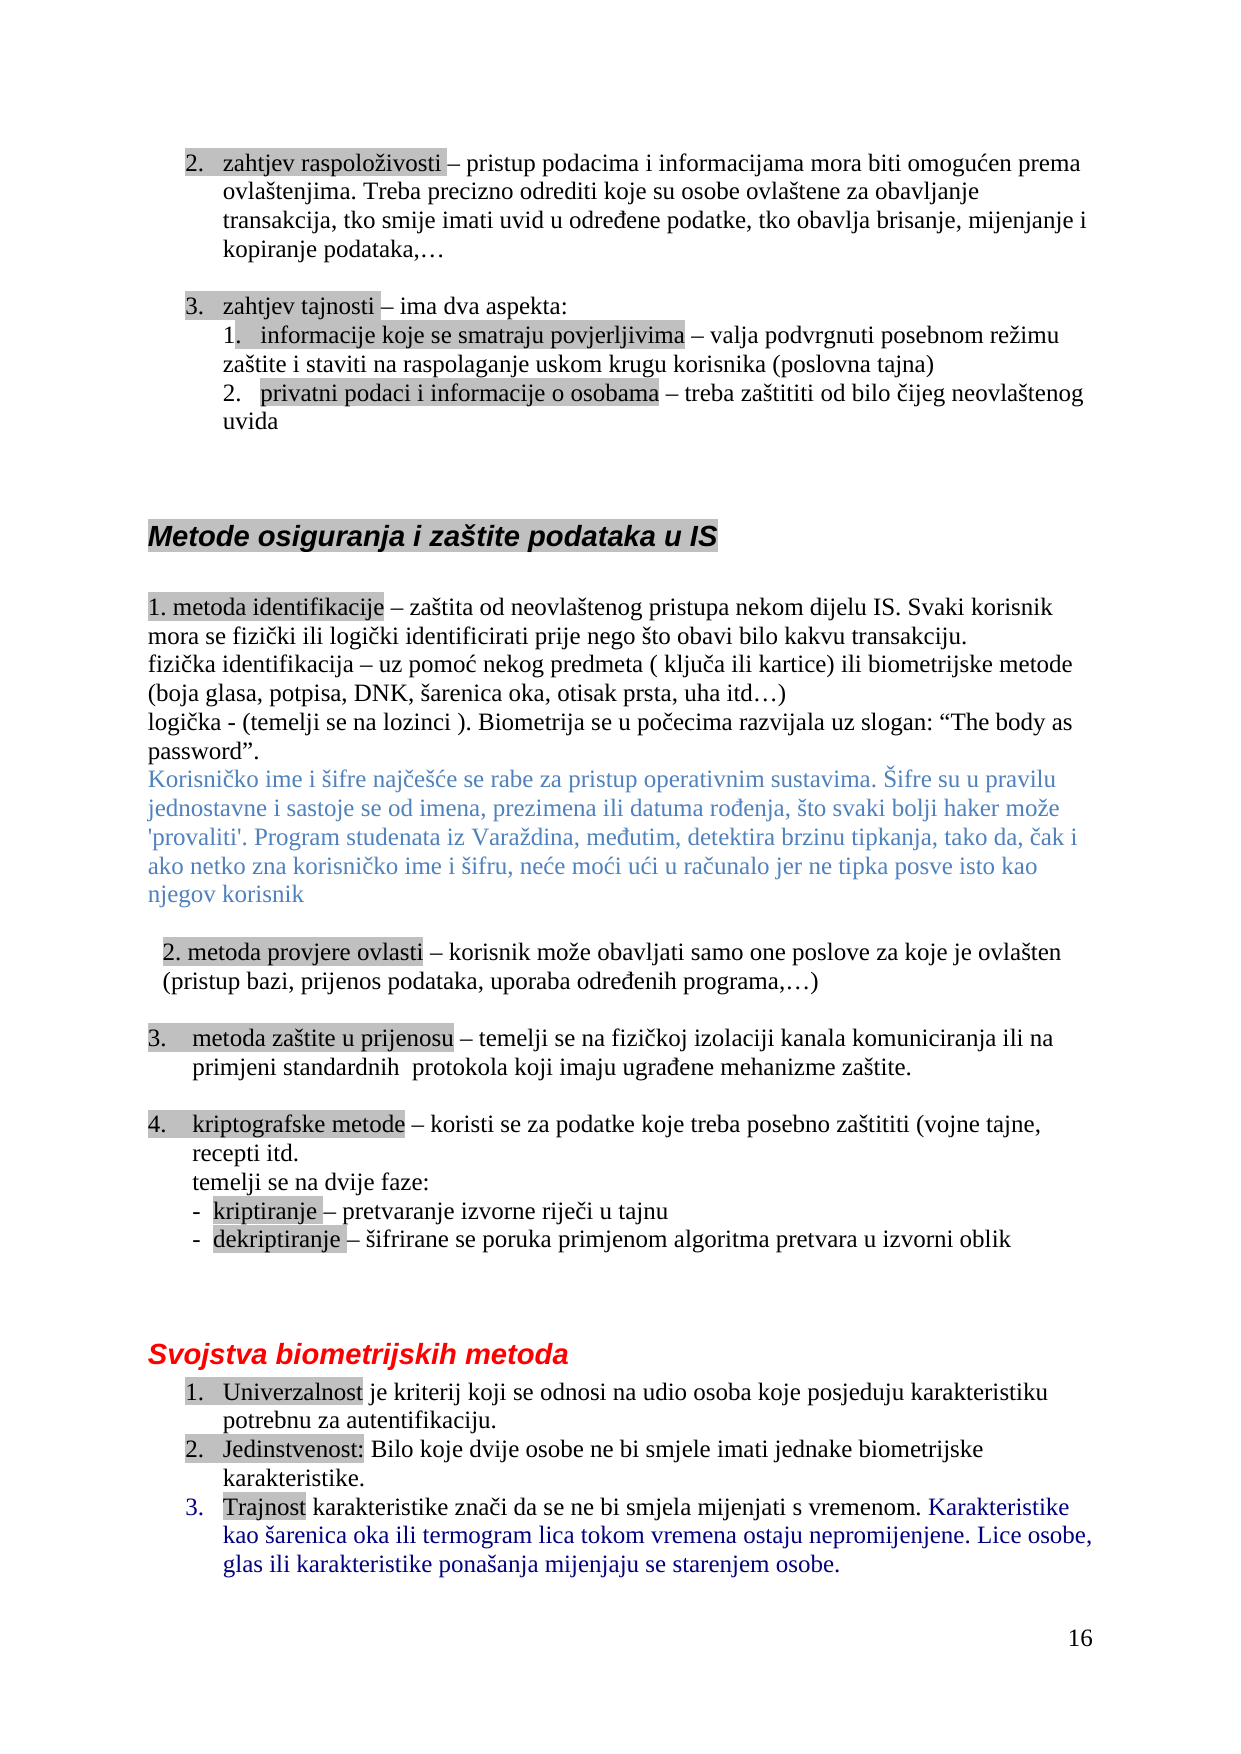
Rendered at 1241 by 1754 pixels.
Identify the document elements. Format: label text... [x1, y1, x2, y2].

list metoda zaštite u prijenosu – temelji se na fizičkoj izolaciji kanala komuniciranja ili na primjeni standardnih protokola koji imaju ugrađene mehanizme zaštite. [148, 1023, 1093, 1109]
list kriptografske metode – koristi se za podatke koje treba posebno zaštititi (vojne tajne, recepti itd. temelji se na dvije faze: - kriptiranje – pretvaranje izvorne riječi u tajnu - dekriptiranje – šifrirane se poruka primjenom algoritma pretvara u izvorni oblik [148, 1109, 1093, 1253]
subtitle Svojstva biometrijskih metoda [148, 1337, 1093, 1370]
list Trajnost karakteristike znači da se ne bi smjela mijenjati s vremenom. Karakteristike kao šarenica oka ili termogram lica tokom vremena ostaju nepromijenjene. Lice osobe, glas ili karakteristike ponašanja mijenjaju se starenjem osobe. [185, 1492, 1093, 1578]
list zahtjev tajnosti – ima dva aspekta: 1. informacije koje se smatraju povjerljivima – valja podvrgnuti posebnom režimu zaštite i staviti na raspolaganje uskom krugu korisnika (poslovna tajna) 2. privatni podaci i informacije o osobama – treba zaštititi od bilo čijeg neovlaštenog uvida [185, 291, 1093, 435]
list Jedinstvenost: Bilo koje dvije osobe ne bi smjele imati jednake biometrijske karakteristike. [185, 1434, 1093, 1492]
text 2. metoda provjere ovlasti – korisnik može obavljati samo one poslove za koje je ovlašten (pristup bazi, prijenos podataka, uporaba određenih programa,…) [162, 937, 1093, 1023]
text 1. metoda identifikacije – zaštita od neovlaštenog pristupa nekom dijelu IS. Svaki korisnik mora se fizički ili logički identificirati prije nego što obavi bilo kakvu transakciju. fizička identifikacija – uz pomoć nekog predmeta ( ključa ili kartice) ili biometrijske metode (boja glasa, potpisa, DNK, šarenica oka, otisak prsta, uha itd…) logička - (temelji se na lozinci ). Biometrija se u počecima razvijala uz slogan: “The body as password”. [148, 592, 1093, 764]
list Univerzalnost je kriterij koji se odnosi na udio osoba koje posjeduju karakteristiku potrebnu za autentifikaciju. [185, 1377, 1093, 1434]
subtitle Metode osiguranja i zaštite podataka u IS [148, 519, 1093, 586]
list zahtjev raspoloživosti – pristup podacima i informacijama mora biti omogućen prema ovlaštenjima. Treba precizno odrediti koje su osobe ovlaštene za obavljanje transakcija, tko smije imati uvid u određene podatke, tko obavlja brisanje, mijenjanje i kopiranje podataka,… [185, 148, 1093, 291]
text Korisničko ime i šifre najčešće se rabe za pristup operativnim sustavima. Šifre su u pravilu jednostavne i sastoje se od imena, prezimena ili datuma rođenja, što svaki bolji haker može 'provaliti'. Program studenata iz Varaždina, međutim, detektira brzinu tipkanja, tako da, čak i ako netko zna korisničko ime i šifru, neće moći ući u računalo jer ne tipka posve isto kao njegov korisnik [148, 764, 1093, 908]
